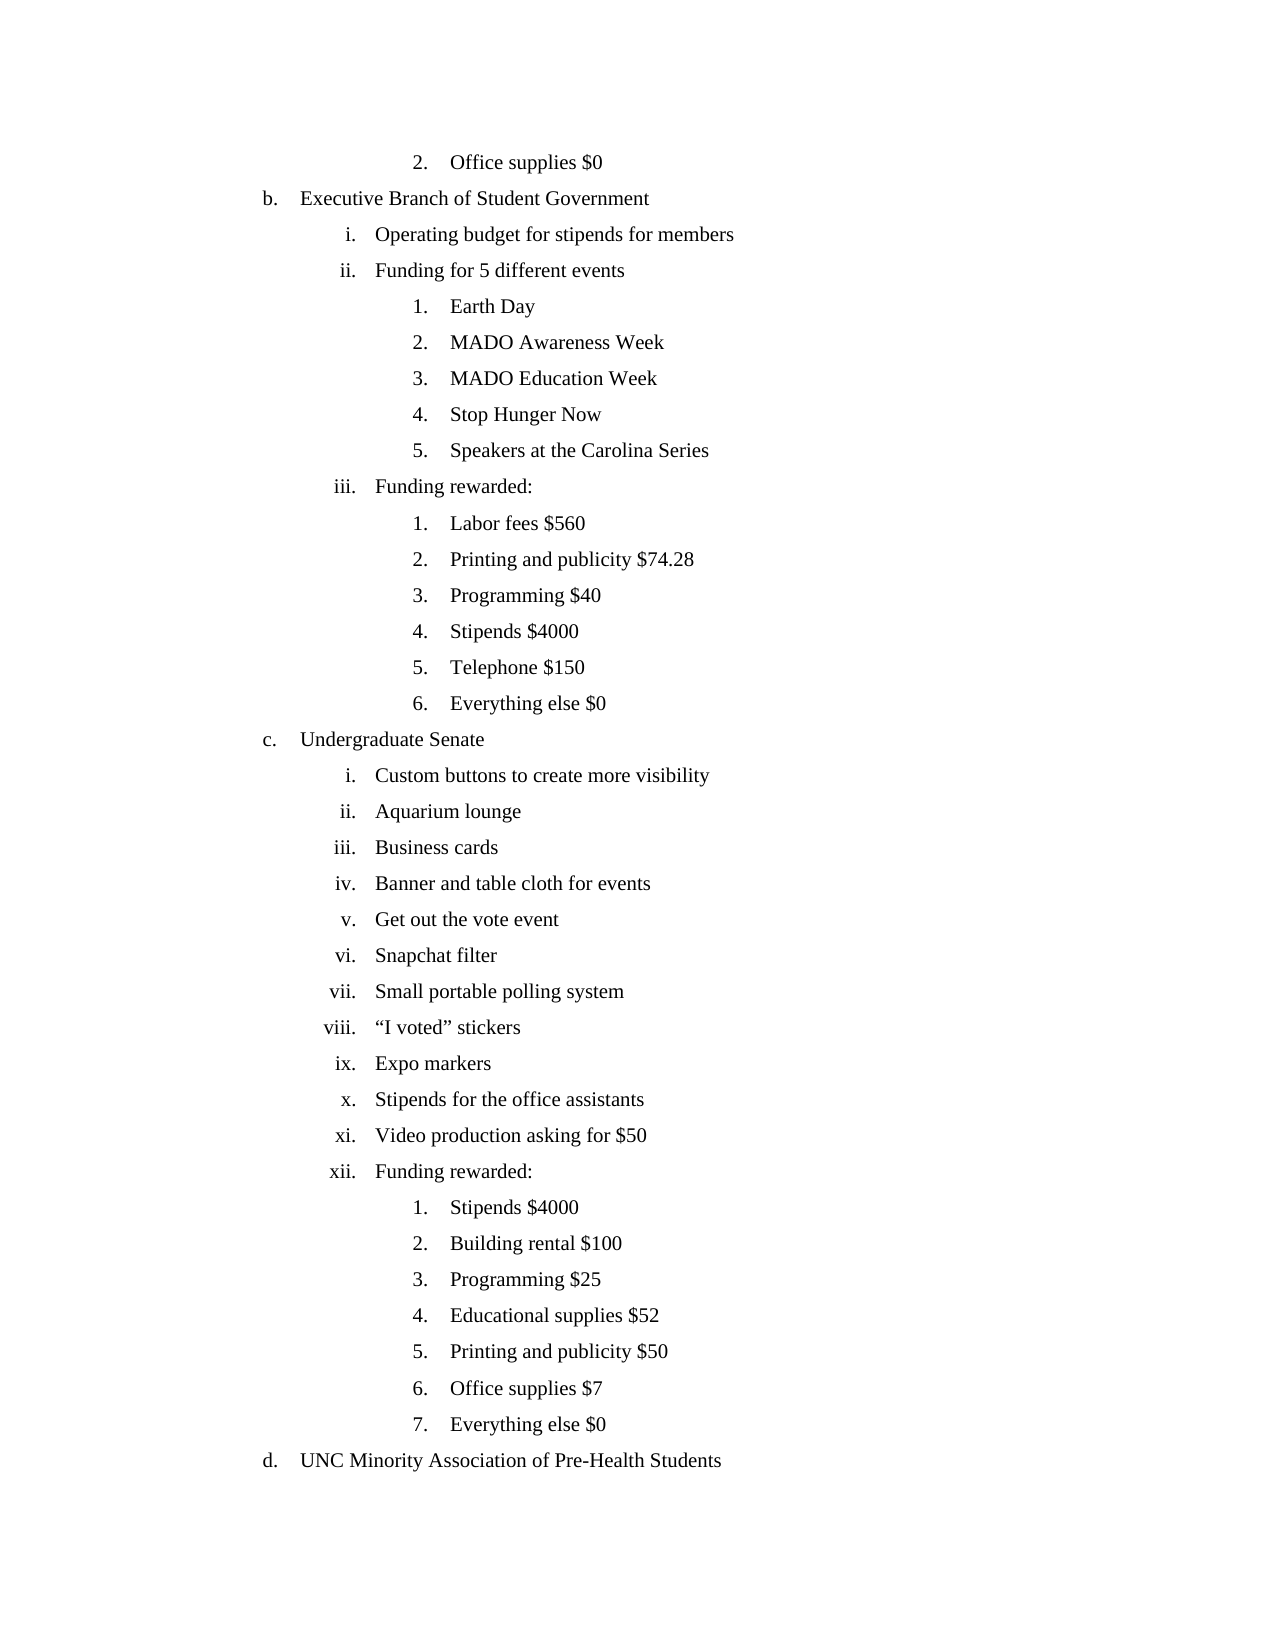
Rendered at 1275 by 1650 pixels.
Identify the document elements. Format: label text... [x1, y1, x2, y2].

list MADO Awareness Week [412, 330, 1125, 354]
list Programming $40 [412, 582, 1125, 607]
list Stop Hunger Now [412, 402, 1125, 426]
list Printing and publicity $74.28 [412, 546, 1125, 571]
list Stipends $4000 [412, 1195, 1125, 1219]
list Building rental $100 [412, 1231, 1125, 1255]
list Undergraduate Senate [262, 727, 1125, 751]
list Video production asking for $50 [356, 1123, 1125, 1147]
list Funding rewarded: [356, 474, 1125, 498]
list Educational supplies $52 [412, 1303, 1125, 1327]
list Aquarium lounge [356, 799, 1125, 823]
list Printing and publicity $50 [412, 1339, 1125, 1363]
list Labor fees $560 [412, 510, 1125, 534]
list Executive Branch of Student Government [262, 186, 1125, 210]
list Stipends for the office assistants [356, 1087, 1125, 1111]
list UNC Minority Association of Pre-Health Students [262, 1447, 1125, 1472]
list Operating budget for stipends for members [356, 222, 1125, 246]
list Custom buttons to create more visibility [356, 763, 1125, 787]
list Small portable polling system [356, 979, 1125, 1003]
list Speakers at the Carolina Series [412, 438, 1125, 462]
list Everything else $0 [412, 1411, 1125, 1436]
list Banner and table cloth for events [356, 871, 1125, 895]
list Everything else $0 [412, 691, 1125, 715]
list Business cards [356, 835, 1125, 859]
list Snapchat filter [356, 943, 1125, 967]
list Funding for 5 different events [356, 258, 1125, 282]
list Earth Day [412, 294, 1125, 318]
list Programming $25 [412, 1267, 1125, 1291]
list Get out the vote event [356, 907, 1125, 931]
list MADO Education Week [412, 366, 1125, 390]
list Telephone $150 [412, 654, 1125, 679]
list Funding rewarded: [356, 1159, 1125, 1183]
list Stipends $4000 [412, 618, 1125, 643]
list Office supplies $0 [412, 150, 1125, 174]
list Office supplies $7 [412, 1375, 1125, 1399]
list “I voted” stickers [356, 1015, 1125, 1039]
list Expo markers [356, 1051, 1125, 1075]
